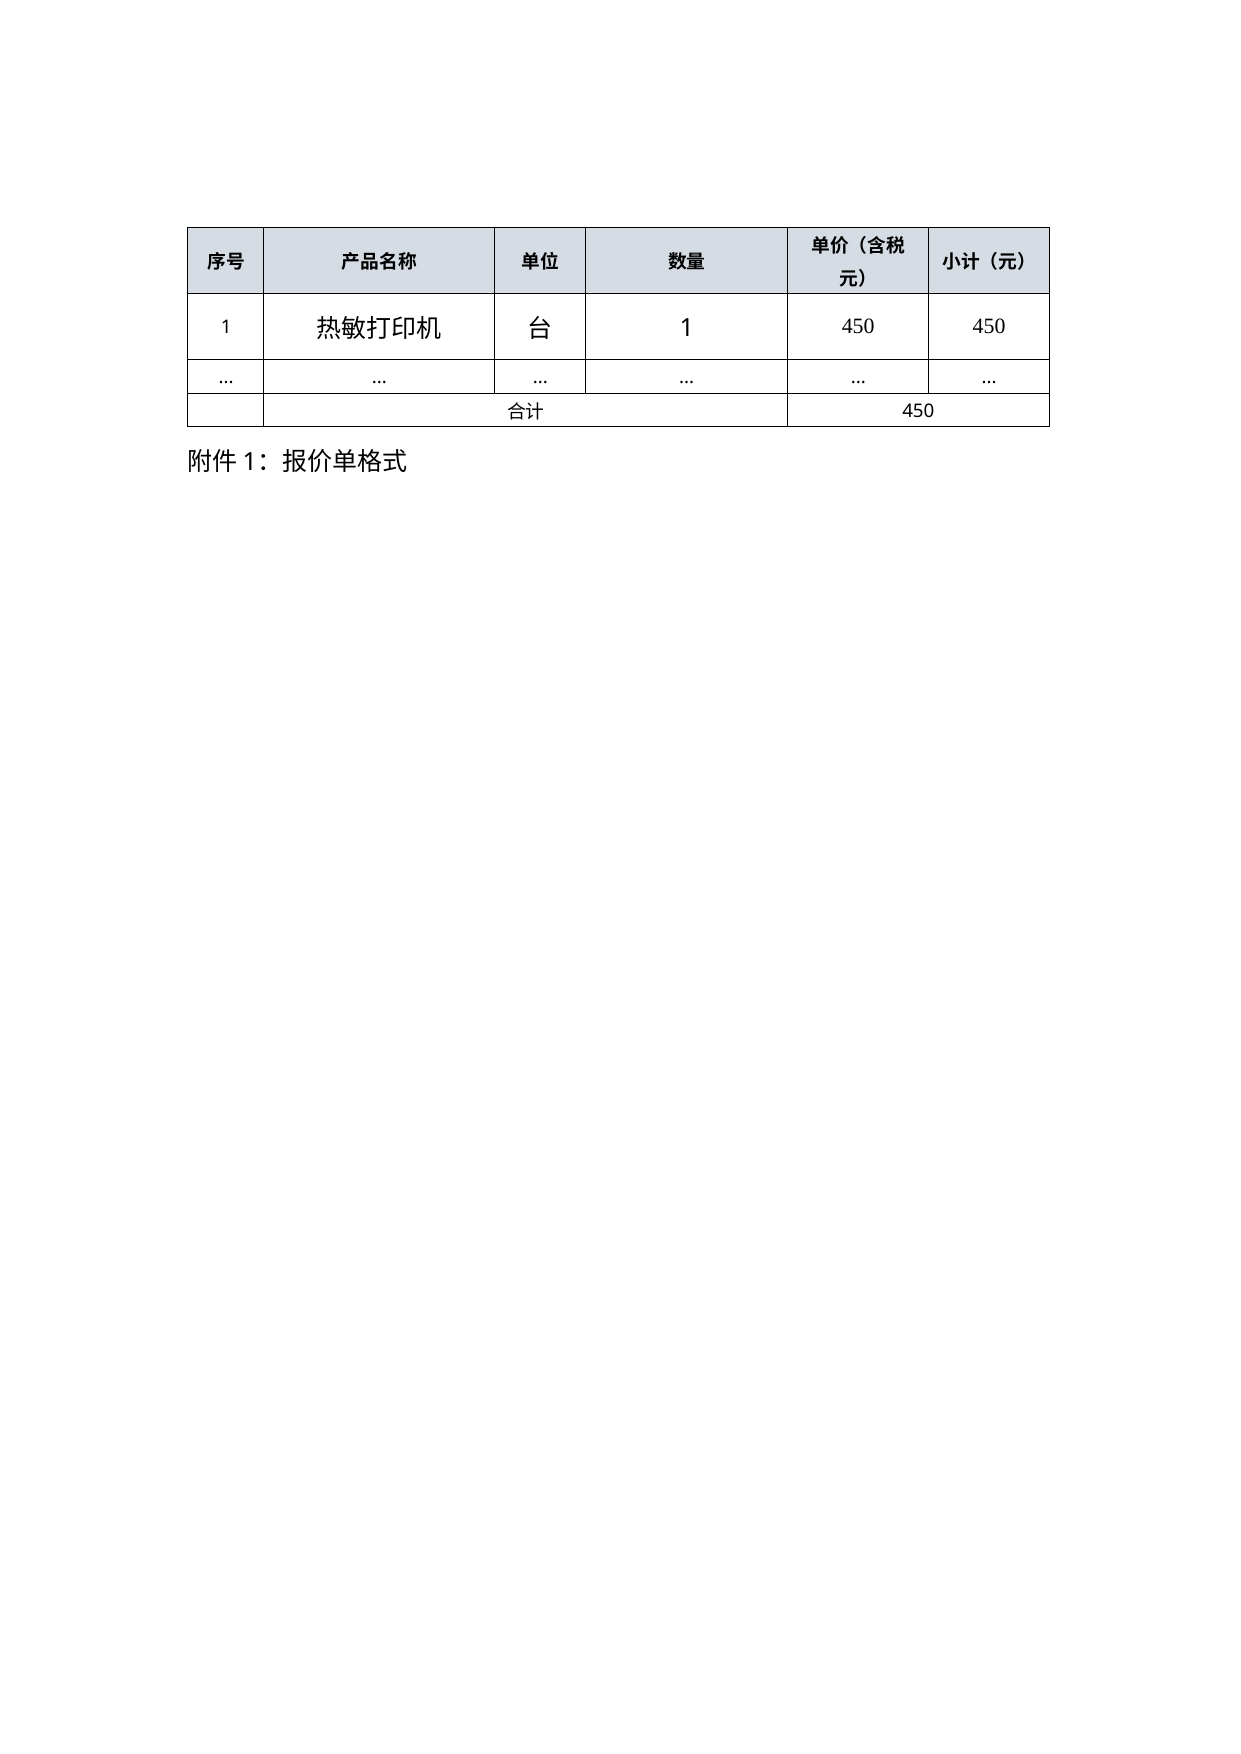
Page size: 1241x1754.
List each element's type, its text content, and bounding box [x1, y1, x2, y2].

table_cell 合计 [264, 394, 787, 426]
table_cell [188, 394, 263, 426]
table_cell ... [495, 360, 585, 393]
table_header 序号 [188, 228, 263, 293]
table_header 小计（元） [929, 228, 1049, 293]
table_cell 台 [495, 294, 585, 359]
table_header 数量 [586, 228, 787, 293]
table_cell 1 [586, 294, 787, 359]
text 附件1：报价单格式 [187, 427, 1053, 492]
table_cell 450 [929, 294, 1049, 359]
table_cell ... [586, 360, 787, 393]
table_cell ... [788, 360, 928, 393]
table_cell 450 [788, 294, 928, 359]
table_cell 450 [788, 394, 1049, 426]
table_cell ... [264, 360, 494, 393]
table_cell 热敏打印机 [264, 294, 494, 359]
table_cell ... [929, 360, 1049, 393]
table_cell ... [188, 360, 263, 393]
table_header 单位 [495, 228, 585, 293]
table_cell 1 [188, 294, 263, 359]
table_header 产品名称 [264, 228, 494, 293]
table_header 单价（含税元） [788, 228, 928, 293]
